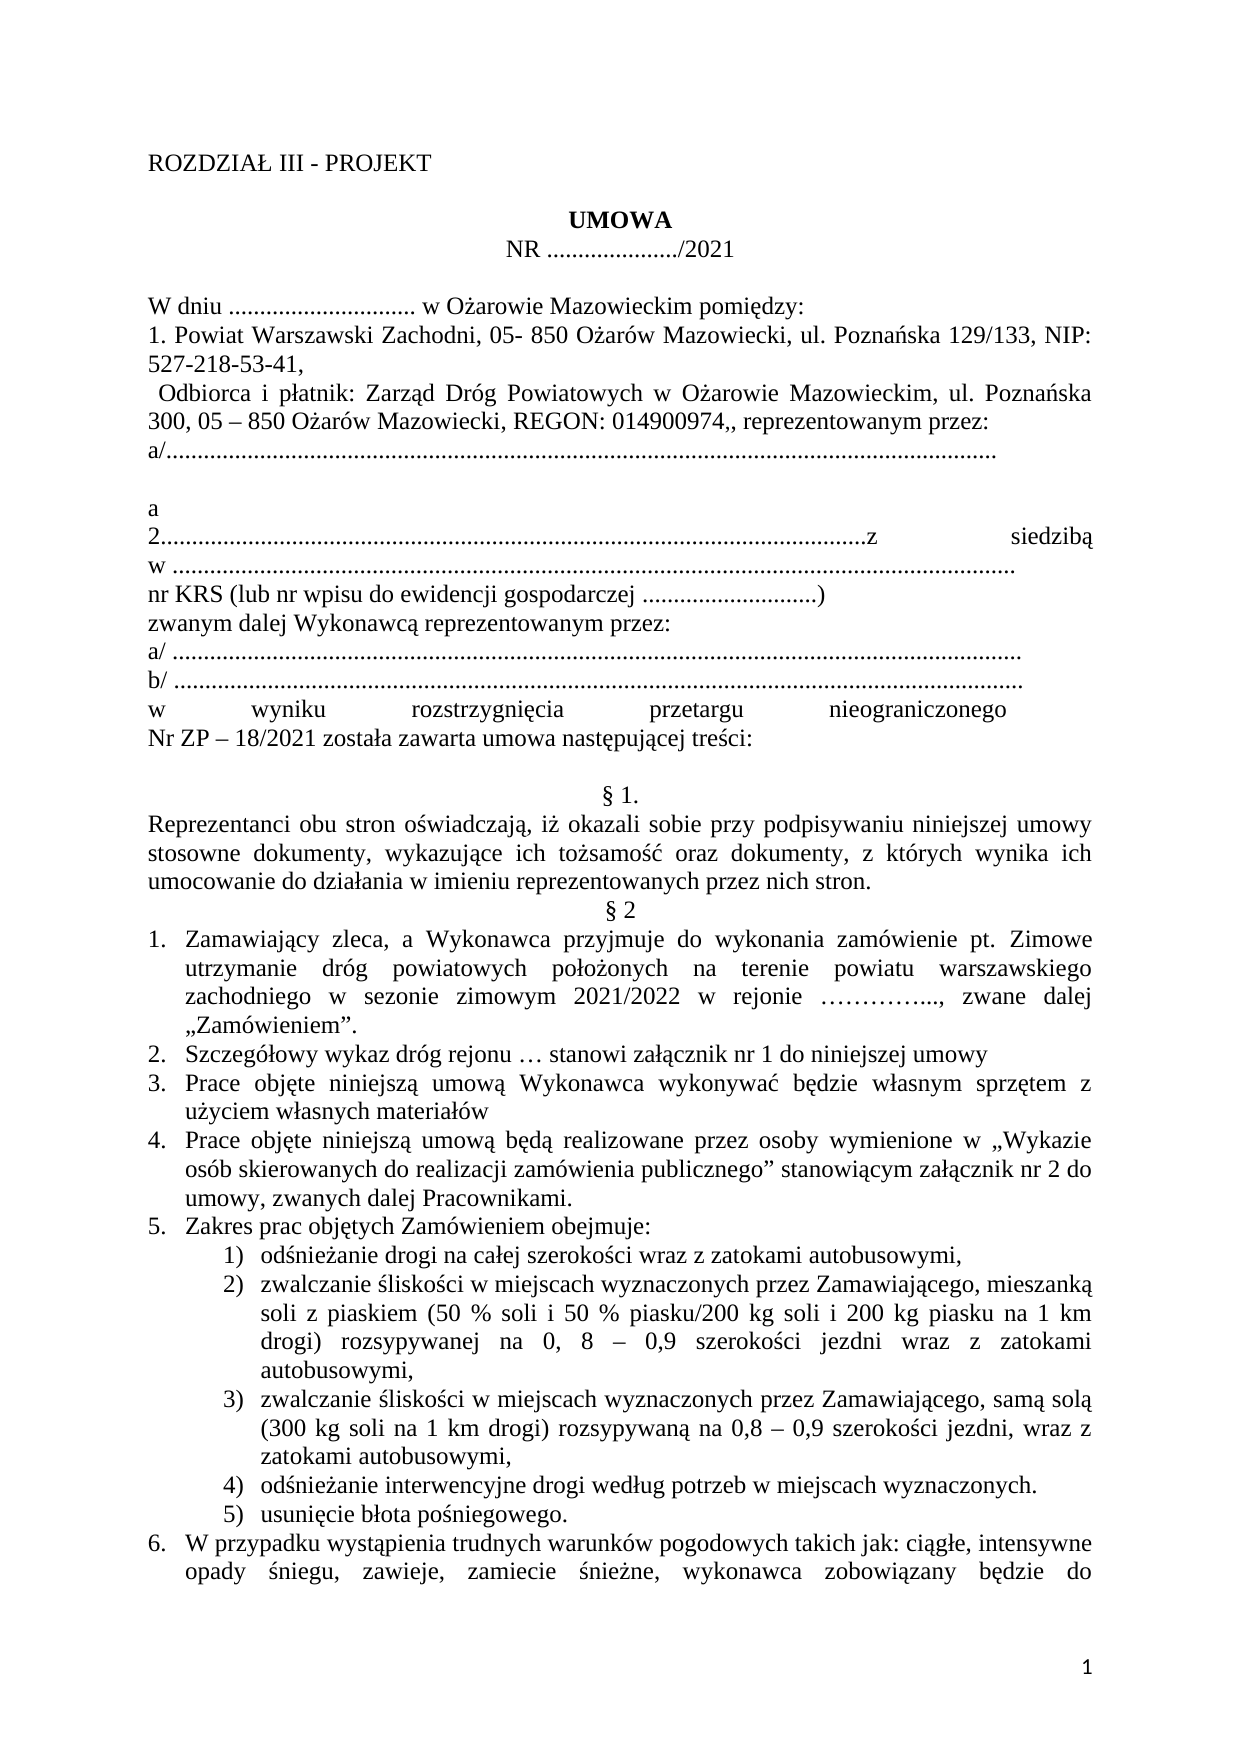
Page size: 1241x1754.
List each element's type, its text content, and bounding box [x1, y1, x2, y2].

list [148, 1528, 1093, 1585]
text zwanym dalej Wykonawcą reprezentowanym przez: [148, 608, 1093, 636]
text NR ...................../2021 [148, 234, 1093, 263]
list Zamawiający zleca, a Wykonawca przyjmuje do wykonania zamówienie pt. Zimowe utrzymanie dróg powiatowych położonych na terenie powiatu warszawskiego zachodniego w sezonie zimowym 2021/2022 w rejonie …………..., zwane dalej „Zamówieniem”. [148, 924, 1093, 1039]
text W dniu .............................. w Ożarowie Mazowieckim pomiędzy: [148, 291, 1093, 320]
text nr KRS (lub nr wpisu do ewidencji gospodarczej ............................) [148, 579, 1093, 608]
list zwalczanie śliskości w miejscach wyznaczonych przez Zamawiającego, mieszanką soli z piaskiem (50 % soli i 50 % piasku/200 kg soli i piasku na drogi) rozsypywanej na 0, 8 – 0,9 szerokości jezdni wraz z zatokami autobusowymi, [223, 1269, 1093, 1384]
list usunięcie błota pośniegowego. [223, 1499, 1093, 1528]
text a/..................................................................................................................................... [148, 435, 1093, 464]
list Szczegółowy wykaz dróg rejonu … stanowi załącznik nr 1 do niniejszej umowy [148, 1039, 1093, 1068]
text UMOWA [148, 205, 1093, 234]
text ROZDZIAŁ III - PROJEKT [148, 148, 1093, 176]
text § 1. [148, 780, 1093, 809]
list Zakres prac objętych Zamówieniem obejmuje: [148, 1211, 1093, 1240]
text § 2 [148, 895, 1093, 924]
text Reprezentanci obu stron oświadczają, iż okazali sobie przy podpisywaniu niniejszej umowy stosowne dokumenty, wykazujące ich tożsamość oraz dokumenty, z których wynika ich umocowanie do działania w imieniu reprezentowanych przez nich stron. [148, 809, 1093, 895]
list zwalczanie śliskości w miejscach wyznaczonych przez Zamawiającego, samą solą ( soli na drogi) rozsypywaną na 0,8 – 0,9 szerokości jezdni, wraz z zatokami autobusowymi, [223, 1384, 1093, 1470]
list odśnieżanie interwencyjne drogi według potrzeb w miejscach wyznaczonych. [223, 1470, 1093, 1499]
text a/ ........................................................................................................................................ [148, 636, 1093, 665]
text b/ ........................................................................................................................................ [148, 665, 1093, 694]
list odśnieżanie drogi na całej szerokości wraz z zatokami autobusowymi, [223, 1240, 1093, 1269]
text w wyniku rozstrzygnięcia przetargu nieograniczonego Nr ZP – 18/2021 została zawarta umowa następującej treści: [148, 694, 1093, 751]
text Odbiorca i płatnik: Zarząd Dróg Powiatowych w Ożarowie Mazowieckim, ul. Poznańska 300, 05 – 850 Ożarów Mazowiecki, REGON: 014900974,, reprezentowanym przez: [148, 378, 1093, 435]
text 1. Powiat Warszawski Zachodni, 05- 850 Ożarów Mazowiecki, ul. Poznańska 129/133, NIP: 527-218-53-41, [148, 320, 1093, 378]
text a [148, 493, 1093, 521]
text 2.................................................................................................................z siedzibą w ....................................................................................................................................... [148, 521, 1093, 579]
list Prace objęte niniejszą umową będą realizowane przez osoby wymienione w „Wykazie osób skierowanych do realizacji zamówienia publicznego” stanowiącym załącznik nr 2 do umowy, zwanych dalej Pracownikami. [148, 1125, 1093, 1211]
list Prace objęte niniejszą umową Wykonawca wykonywać będzie własnym sprzętem z użyciem własnych materiałów [148, 1068, 1093, 1125]
